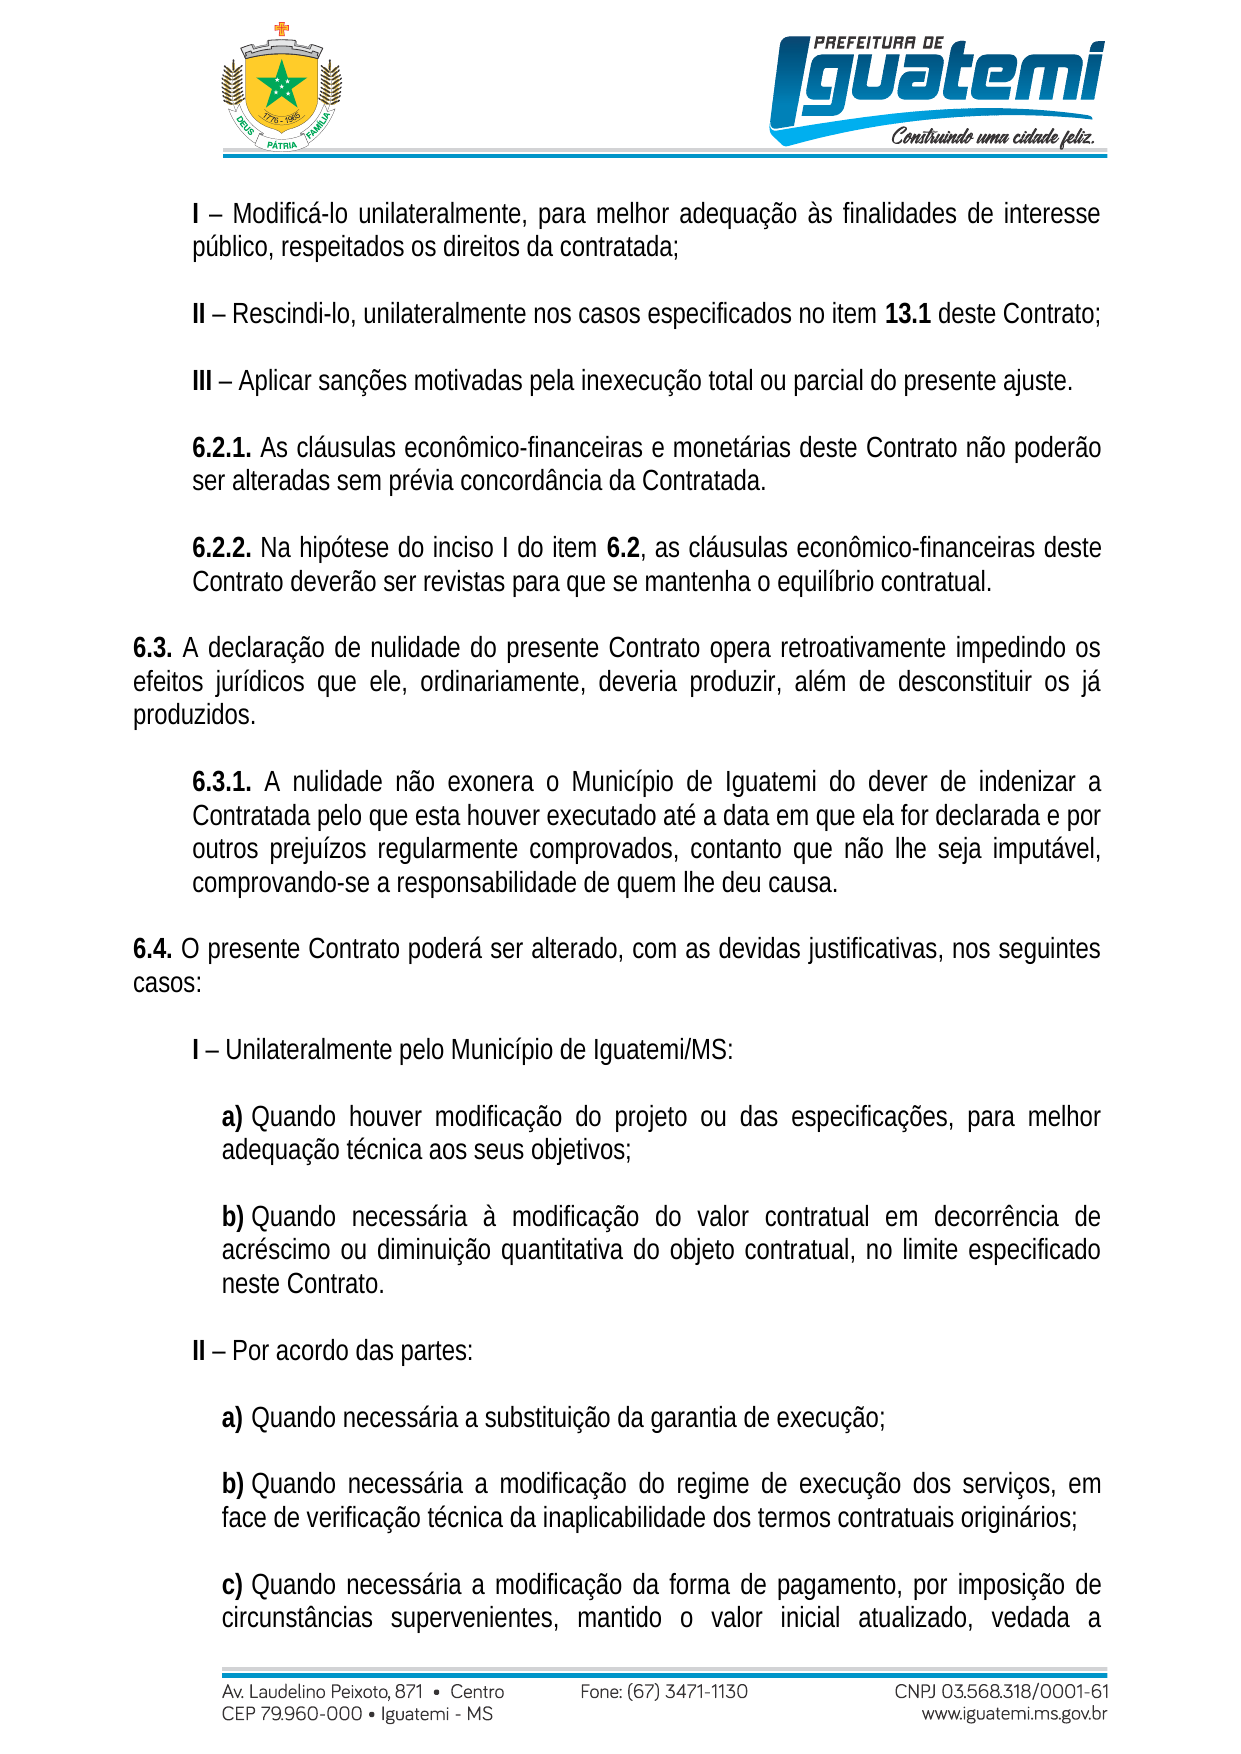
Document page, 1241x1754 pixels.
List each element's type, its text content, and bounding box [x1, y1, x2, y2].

text 6.3. A declaração de nulidade do presente Contrato opera retroativamente impedindo os efeitos jurídicos que ele, ordinariamente, deveria produzir, além de desconstituir os já produzidos. [133, 631, 1103, 731]
text 6.3.1. A nulidade não exonera o Município de Iguatemi do dever de indenizar a Contratada pelo que esta houver executado até a data em que ela for declarada e por outros prejuízos regularmente comprovados, contanto que não lhe seja imputável, comprovando-se a responsabilidade de quem lhe deu causa. [192, 764, 1103, 898]
list Quando necessária a substituição da garantia de execução; [222, 1400, 1103, 1433]
text I – Unilateralmente pelo Município de Iguatemi/MS: [192, 1032, 1103, 1065]
text III – Aplicar sanções motivadas pela inexecução total ou parcial do presente ajuste. [192, 363, 1103, 397]
text II – Por acordo das partes: [192, 1333, 1103, 1366]
text 6.4. O presente Contrato poderá ser alterado, com as devidas justificativas, nos seguintes casos: [133, 932, 1103, 998]
text 6.2.1. As cláusulas econômico-financeiras e monetárias deste Contrato não poderão ser alteradas sem prévia concordância da Contratada. [192, 430, 1103, 497]
list Quando houver modificação do projeto ou das especificações, para melhor adequação técnica aos seus objetivos; [222, 1099, 1103, 1166]
text 6.2.2. Na hipótese do inciso I do item 6.2, as cláusulas econômico-financeiras deste Contrato deverão ser revistas para que se mantenha o equilíbrio contratual. [192, 530, 1103, 597]
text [222, 1567, 1103, 1634]
list Quando necessária a modificação do regime de execução dos serviços, em face de verificação técnica da inaplicabilidade dos termos contratuais originários; [222, 1467, 1103, 1533]
text I – Modificá-lo unilateralmente, para melhor adequação às finalidades de interesse público, respeitados os direitos da contratada; [192, 196, 1103, 263]
text b) Quando necessária à modificação do valor contratual em decorrência de acréscimo ou diminuição quantitativa do objeto contratual, no limite especificado neste Contrato. [222, 1199, 1103, 1299]
text II – Rescindi-lo, unilateralmente nos casos especificados no item 13.1 deste Contrato; [192, 296, 1103, 330]
